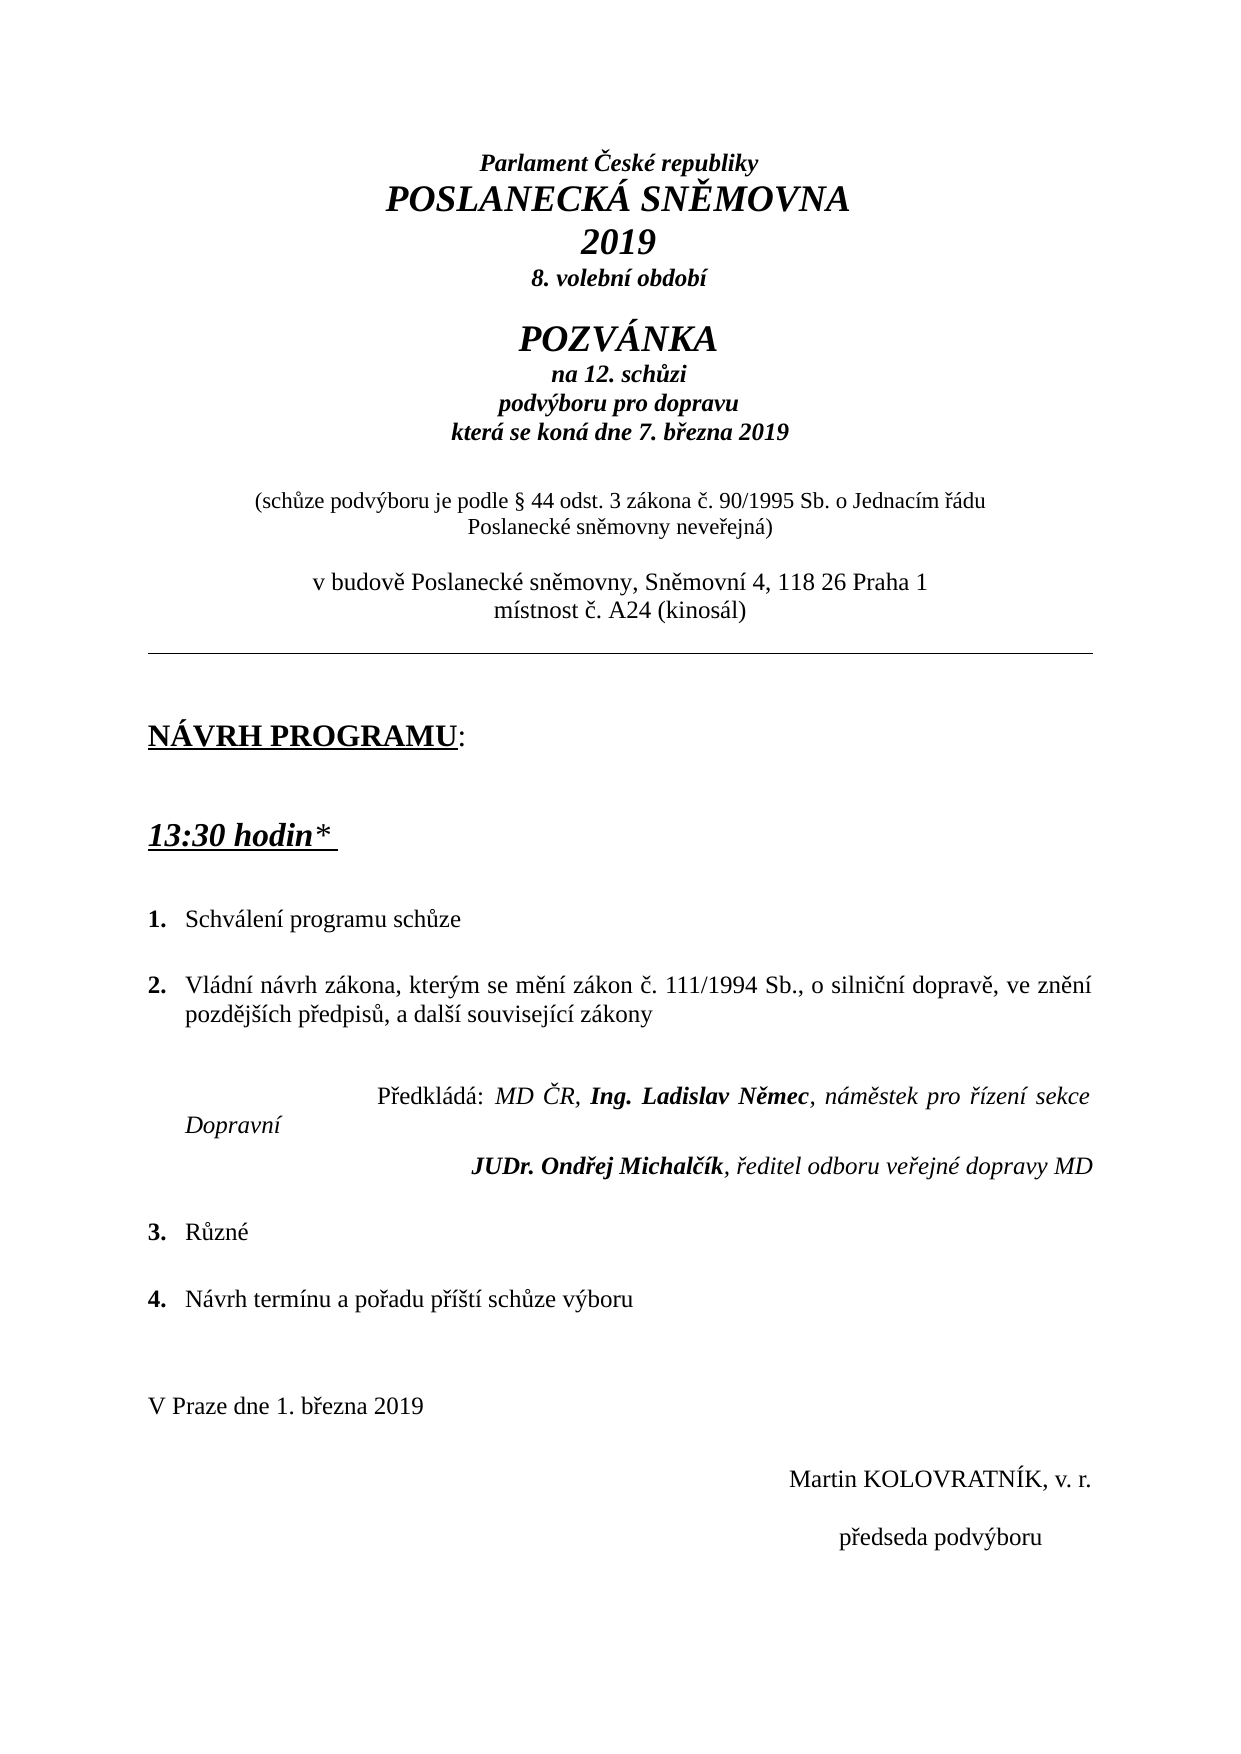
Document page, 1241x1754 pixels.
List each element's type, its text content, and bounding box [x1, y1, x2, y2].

text která se koná dne 7. března 2019 [148, 417, 1093, 446]
text Parlament České republiky [148, 148, 1093, 176]
text Schválení programu schůze [148, 904, 1093, 932]
list Různé [148, 1217, 1093, 1246]
text NÁVRH PROGRAMU: [148, 717, 1093, 753]
text POZVÁNKA [148, 316, 1093, 359]
text V Praze dne 1. března 2019 [148, 1391, 1093, 1420]
text POSLANECKÁ SNĚMOVNA [148, 176, 1093, 219]
text Martin KOLOVRATNÍK, v. r. předseda podvýboru [590, 1464, 1093, 1550]
text 8. volební období [148, 263, 1093, 291]
text (schůze podvýboru je podle § 44 odst. 3 zákona č. 90/1995 Sb. o Jednacím řádu [148, 487, 1093, 513]
text 2019 [148, 219, 1093, 263]
list Návrh termínu a pořadu příští schůze výboru [148, 1284, 1093, 1312]
text místnost č. A24 (kinosál) [148, 596, 1093, 653]
text Poslanecké sněmovny neveřejná) [148, 513, 1093, 540]
list Předkládá: MD ČR, Ing. Ladislav Němec, náměstek pro řízení sekce Dopravní [148, 1081, 1093, 1139]
text na 12. schůzi [148, 359, 1093, 388]
text podvýboru pro dopravu [148, 388, 1093, 417]
text 13:30 hodin* [148, 815, 1093, 854]
text JUDr. Ondřej Michalčík, ředitel odboru veřejné dopravy MD [148, 1151, 1093, 1180]
text v budově Poslanecké sněmovny, Sněmovní 4, 118 26 Praha 1 [148, 567, 1093, 596]
text Vládní návrh zákona, kterým se mění zákon č. 111/1994 Sb., o silniční dopravě, ve znění pozdějších předpisů, a další související zákony [148, 970, 1093, 1027]
